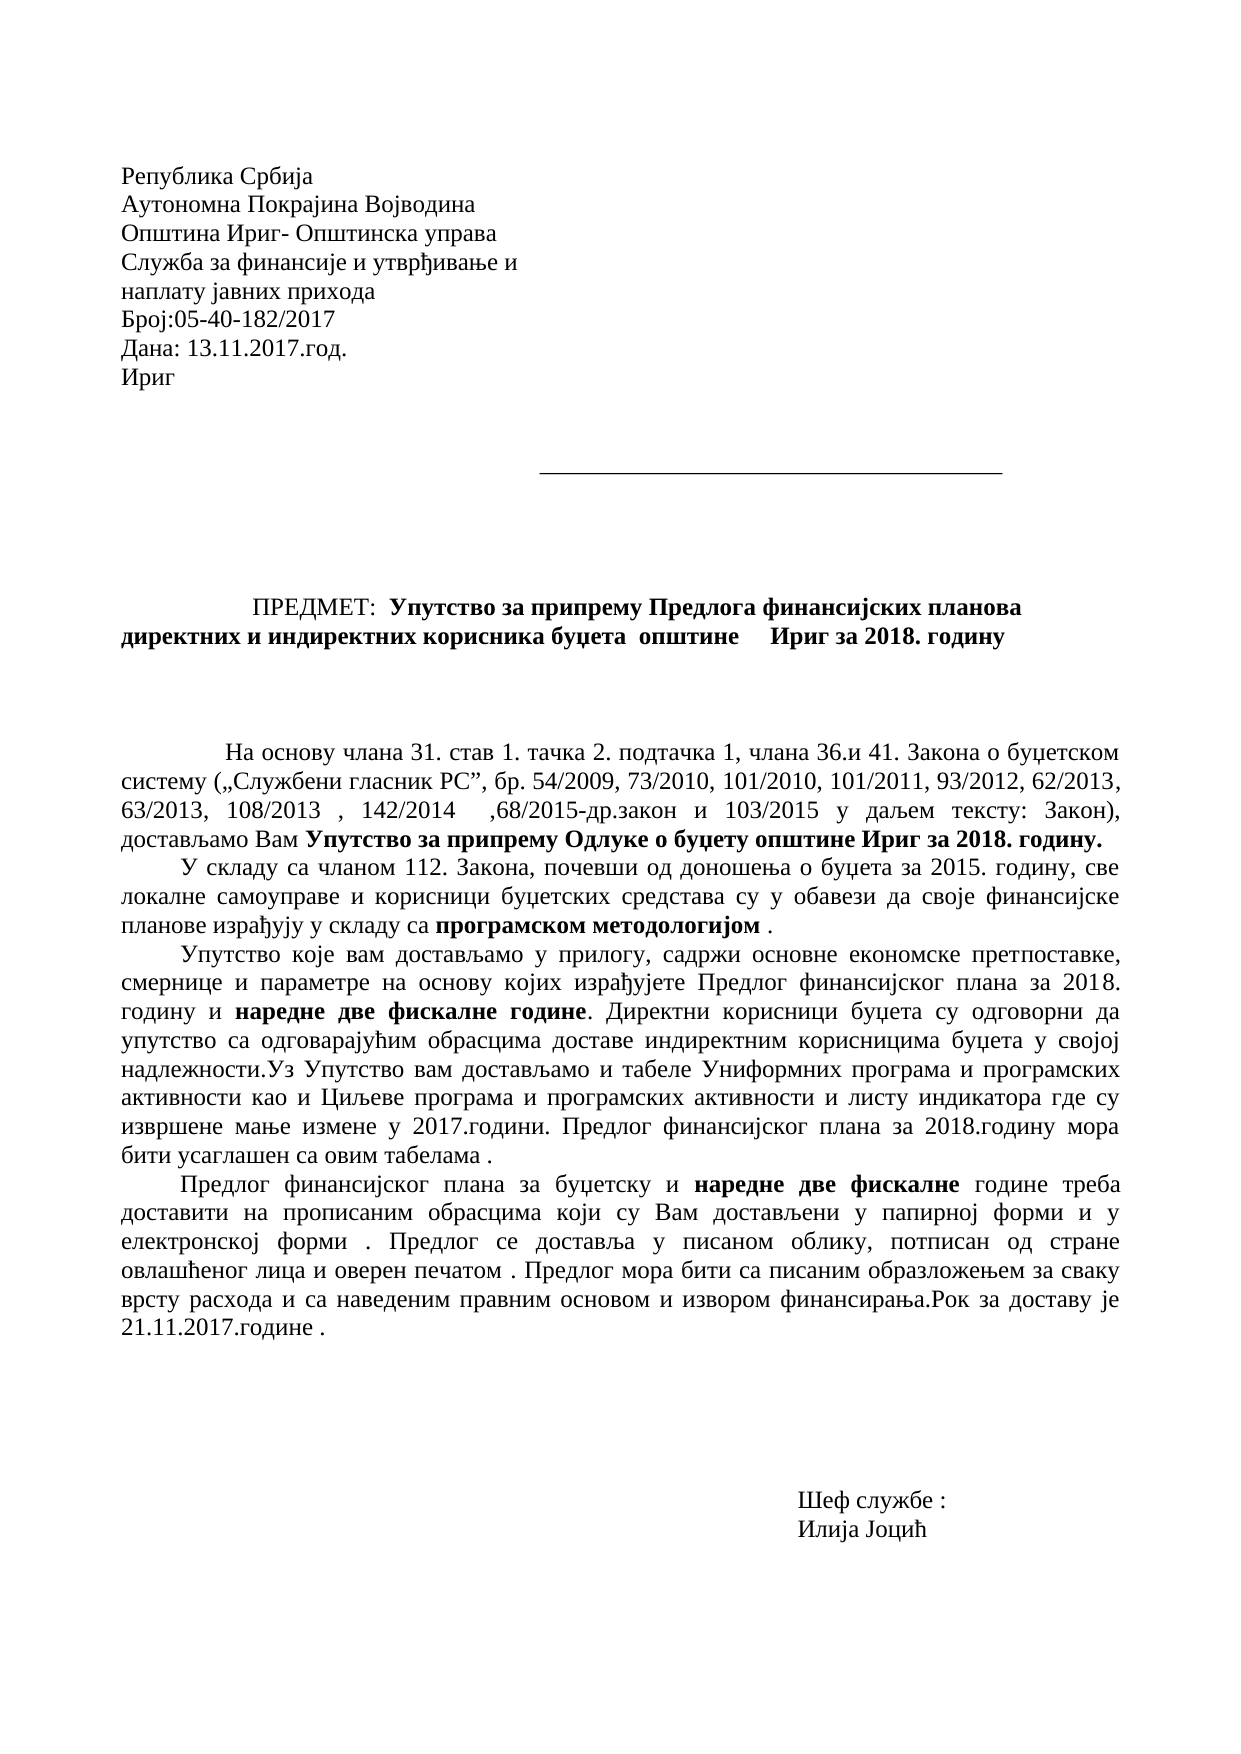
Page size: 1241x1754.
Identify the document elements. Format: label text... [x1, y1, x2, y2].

text Предлог финансијског плана за буџетску и наредне две фискалне године треба доставити на прописаним обрасцима који су Вам достављени у папирној форми и у електронској форми . Предлог се доставља у писаном облику, потписан од стране овлашћеног лица и оверен печатом . Предлог мора бити са писаним образложењем за сваку врсту расхода и са наведеним правним основом и извором финансирања.Рок за доставу је 21.11.2017.године . [121, 1169, 1121, 1341]
text У складу са чланом 112. Закона, почевши од доношења о буџета за 2015. годину, све локалне самоуправе и корисници буџетских средстава су у обавези да своје финансијске планове израђују у складу са програмском методологијом . [121, 852, 1121, 939]
text Ириг [121, 362, 1121, 391]
text ПРЕДМЕТ: Упутство за припрему Предлога финансијских планова директних и индиректних корисника буџета општине Ириг за 2018. годину [121, 592, 1121, 649]
text Служба за финансије и утврђивање и [121, 247, 1121, 276]
text Општина Ириг- Општинска управа [121, 218, 1121, 247]
text На основу члана 31. став 1. тачка 2. подтачка 1, члана 36.и 41. Закона о буџетском систему („Службени гласник РС”, бр. 54/2009, 73/2010, 101/2010, 101/2011, 93/2012, 62/2013, 63/2013, 108/2013 , 142/2014 ,68/2015-др.закон и 103/2015 у даљем тексту: Закон), достављамо Вам Упутство за припрему Одлуке о буџету општине Ириг за 2018. годину. [121, 737, 1121, 852]
text Аутономна Покрајина Војводина [121, 189, 1121, 218]
text Илија Јоцић [785, 1514, 1121, 1542]
text Република Србија [121, 161, 1121, 189]
text Дана: 13.11.2017.год. [121, 333, 1121, 362]
text Шеф службе : [785, 1485, 1121, 1514]
text Упутство које вам достављамо у прилогу, садржи основне економске претпоставке, смернице и параметре на основу којих израђујете Предлог финансијског плана за 2018. годину и наредне две фискалне године. Директни корисници буџета су одговорни да упутство са одговарајућим обрасцима доставе индиректним корисницима буџета у својој надлежности.Уз Упутство вам достављамо и табеле Униформних програма и програмских активности као и Циљеве програма и програмских активности и листу индикатора где су извршене мање измене у 2017.години. Предлог финансијског плана за 2018.годину мора бити усаглашен са овим табелама . [121, 939, 1121, 1169]
text _____________________________________ [121, 448, 1121, 477]
text Број:05-40-182/2017 [121, 304, 1121, 333]
text наплату јавних прихода [121, 276, 1121, 304]
